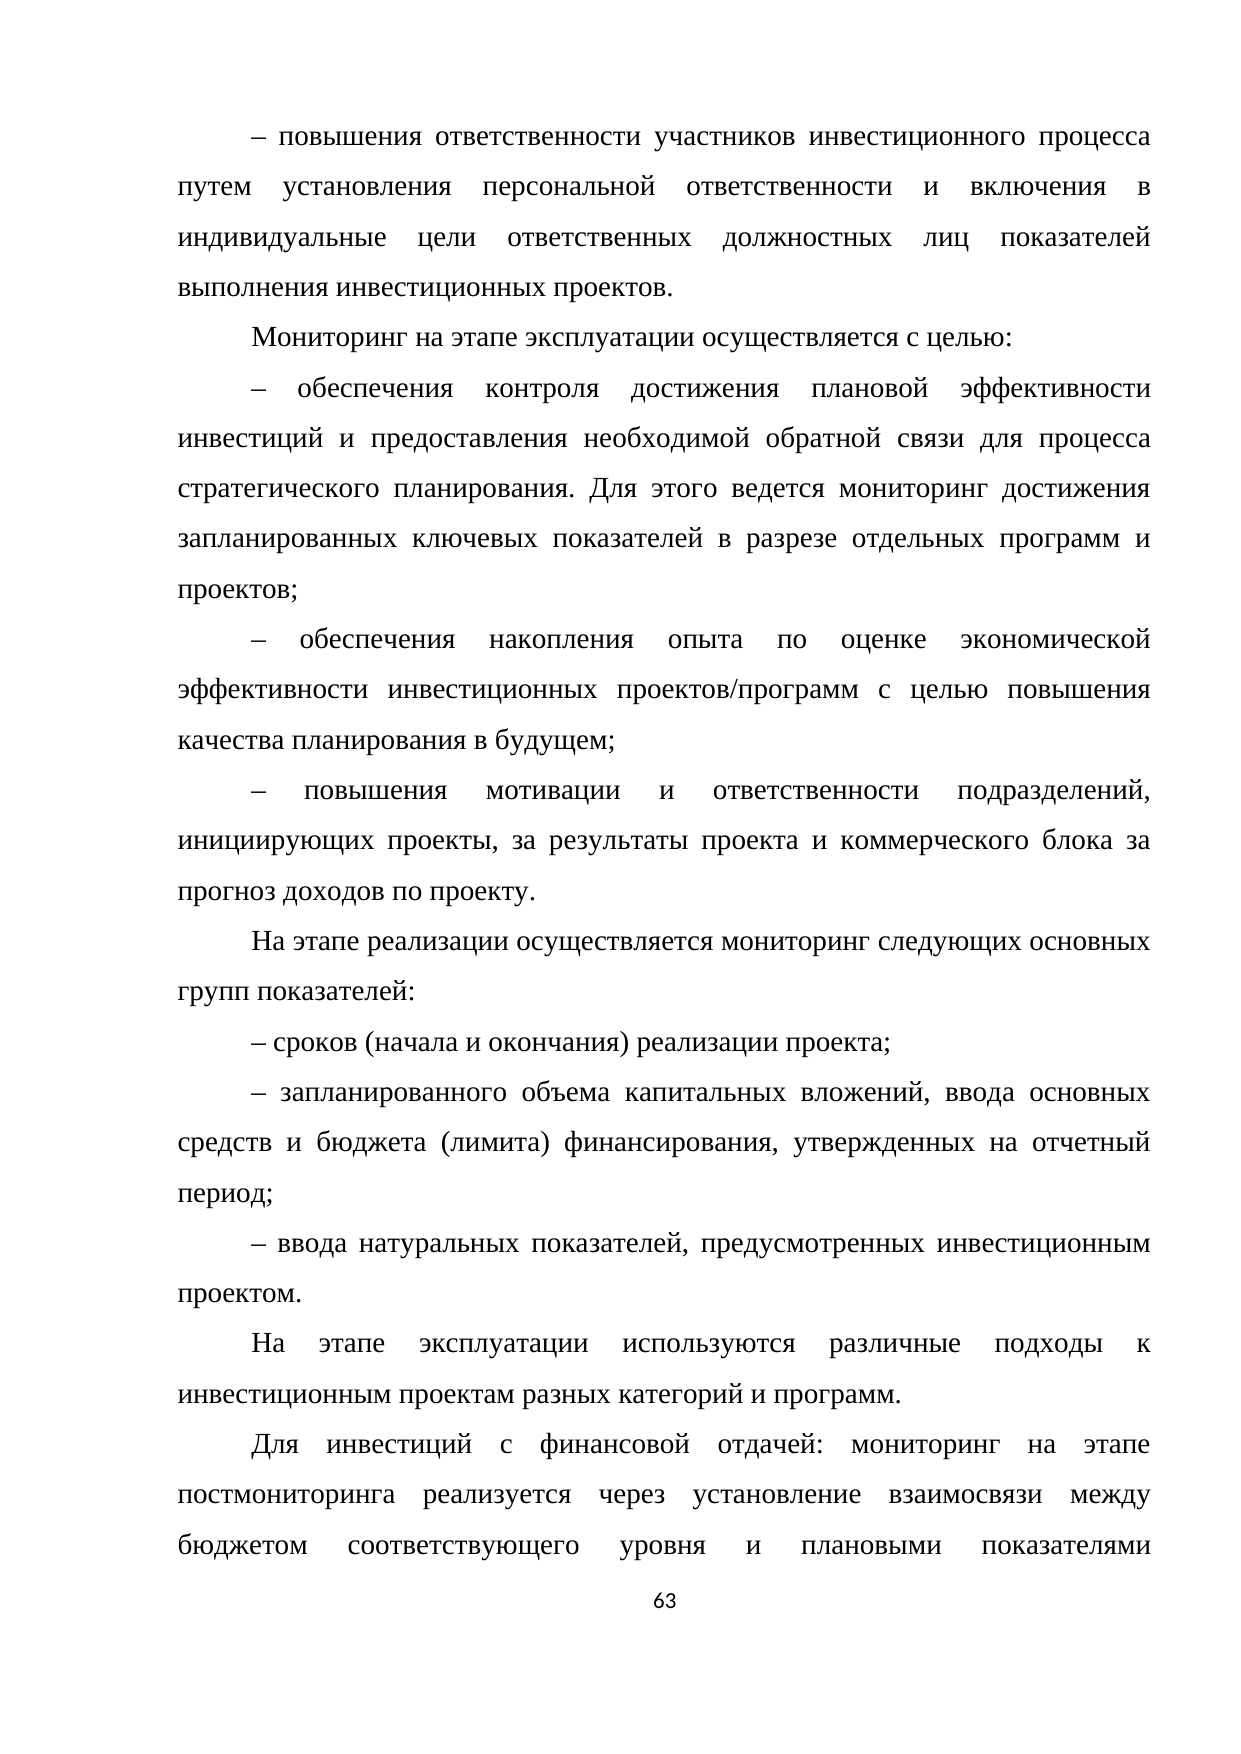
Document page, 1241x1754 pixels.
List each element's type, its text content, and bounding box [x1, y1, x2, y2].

text – обеспечения контроля достижения плановой эффективности инвестиций и предоставления необходимой обратной связи для процесса стратегического планирования. Для этого ведется мониторинг достижения запланированных ключевых показателей в разрезе отдельных программ и проектов; [177, 370, 1152, 604]
text – повышения мотивации и ответственности подразделений, инициирующих проекты, за результаты проекта и коммерческого блока за прогноз доходов по проекту. [177, 772, 1152, 906]
text – запланированного объема капитальных вложений, ввода основных средств и бюджета (лимита) финансирования, утвержденных на отчетный период; [177, 1074, 1152, 1208]
text – повышения ответственности участников инвестиционного процесса путем установления персональной ответственности и включения в индивидуальные цели ответственных должностных лиц показателей выполнения инвестиционных проектов. [177, 118, 1152, 303]
text На этапе реализации осуществляется мониторинг следующих основных групп показателей: [177, 923, 1152, 1007]
text – сроков (начала и окончания) реализации проекта; [177, 1024, 1152, 1057]
text Мониторинг на этапе эксплуатации осуществляется с целью: [177, 319, 1152, 353]
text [177, 1426, 1152, 1560]
text На этапе эксплуатации используются различные подходы к инвестиционным проектам разных категорий и программ. [177, 1326, 1152, 1409]
text – обеспечения накопления опыта по оценке экономической эффективности инвестиционных проектов/программ с целью повышения качества планирования в будущем; [177, 621, 1152, 755]
text – ввода натуральных показателей, предусмотренных инвестиционным проектом. [177, 1225, 1152, 1309]
